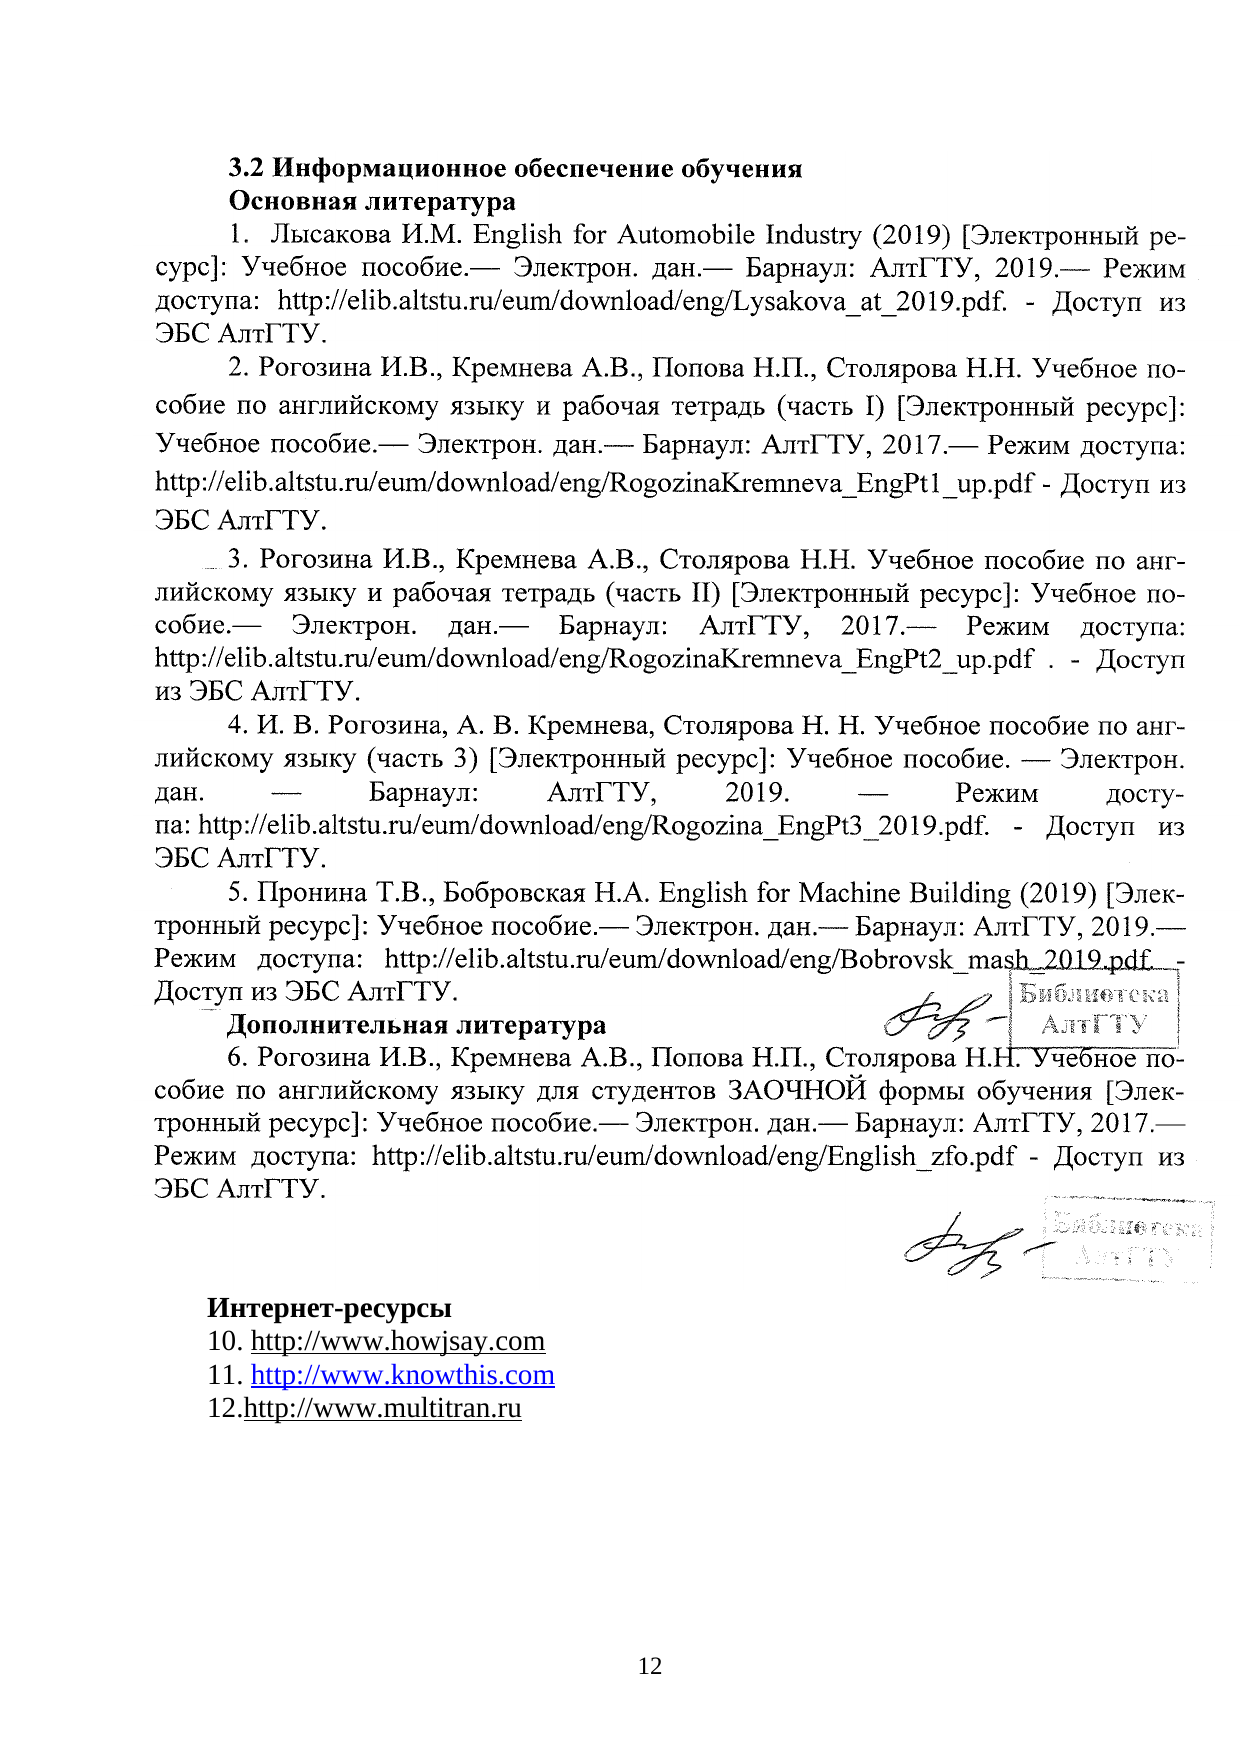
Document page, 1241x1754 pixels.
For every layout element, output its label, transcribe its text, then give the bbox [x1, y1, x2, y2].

text 12.http://www.multitran.ru [133, 1391, 1167, 1424]
text 11. http://www.knowthis.com [133, 1357, 1167, 1391]
list Интернет-ресурсы [133, 1290, 1167, 1323]
text 10. http://www.howjsay.com [133, 1323, 1167, 1357]
